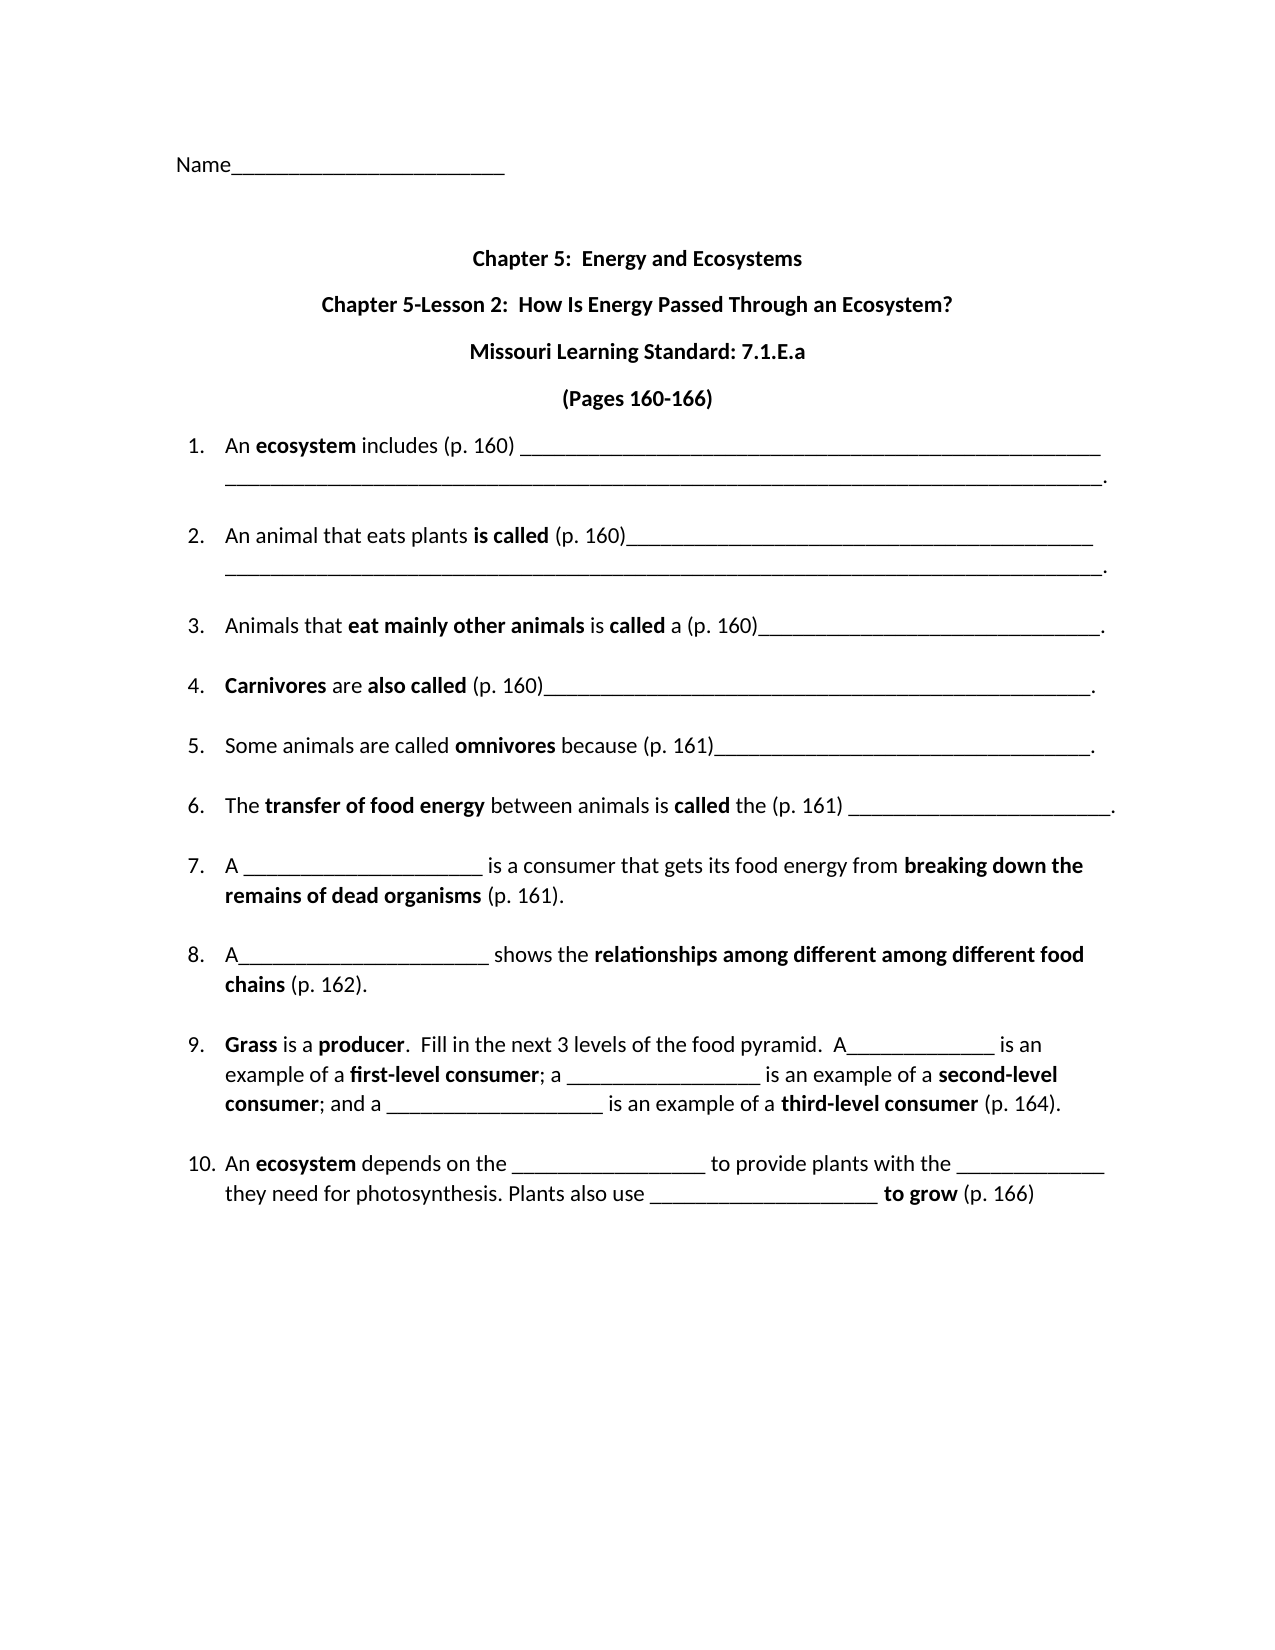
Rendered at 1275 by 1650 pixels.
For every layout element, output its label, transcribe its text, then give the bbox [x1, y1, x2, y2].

text Chapter 5-Lesson 2: How Is Energy Passed Through an Ecosystem? [150, 291, 1125, 319]
list _____________________________________________________________________________. [225, 551, 1125, 579]
list Animals that eat mainly other animals is called a (p. 160)______________________________. [187, 611, 1125, 639]
text Missouri Learning Standard: 7.1.E.a [150, 337, 1125, 366]
list Grass is a producer. Fill in the next 3 levels of the food pyramid. A_____________ is an example of a first-level consumer; a _________________ is an example of a second-level consumer; and a ___________________ is an example of a third-level consumer (p. 164). [187, 1030, 1125, 1118]
list A _____________________ is a consumer that gets its food energy from breaking down the remains of dead organisms (p. 161). [187, 851, 1125, 909]
list An animal that eats plants is called (p. 160)_________________________________________ [187, 521, 1125, 549]
list Some animals are called omnivores because (p. 161)_________________________________. [187, 731, 1125, 759]
text Name________________________ [150, 150, 1125, 178]
list A______________________ shows the relationships among different among different food chains (p. 162). [187, 941, 1125, 998]
list _____________________________________________________________________________. [225, 461, 1125, 489]
list The transfer of food energy between animals is called the (p. 161) _______________________. [187, 791, 1125, 819]
text Chapter 5: Energy and Ecosystems [150, 244, 1125, 272]
text (Pages 160-166) [150, 384, 1125, 412]
list An ecosystem depends on the _________________ to provide plants with the _____________ they need for photosynthesis. Plants also use ____________________ to grow (p. 166) [187, 1149, 1125, 1207]
list An ecosystem includes (p. 160) ___________________________________________________ [187, 431, 1125, 459]
list Carnivores are also called (p. 160)________________________________________________. [187, 671, 1125, 699]
